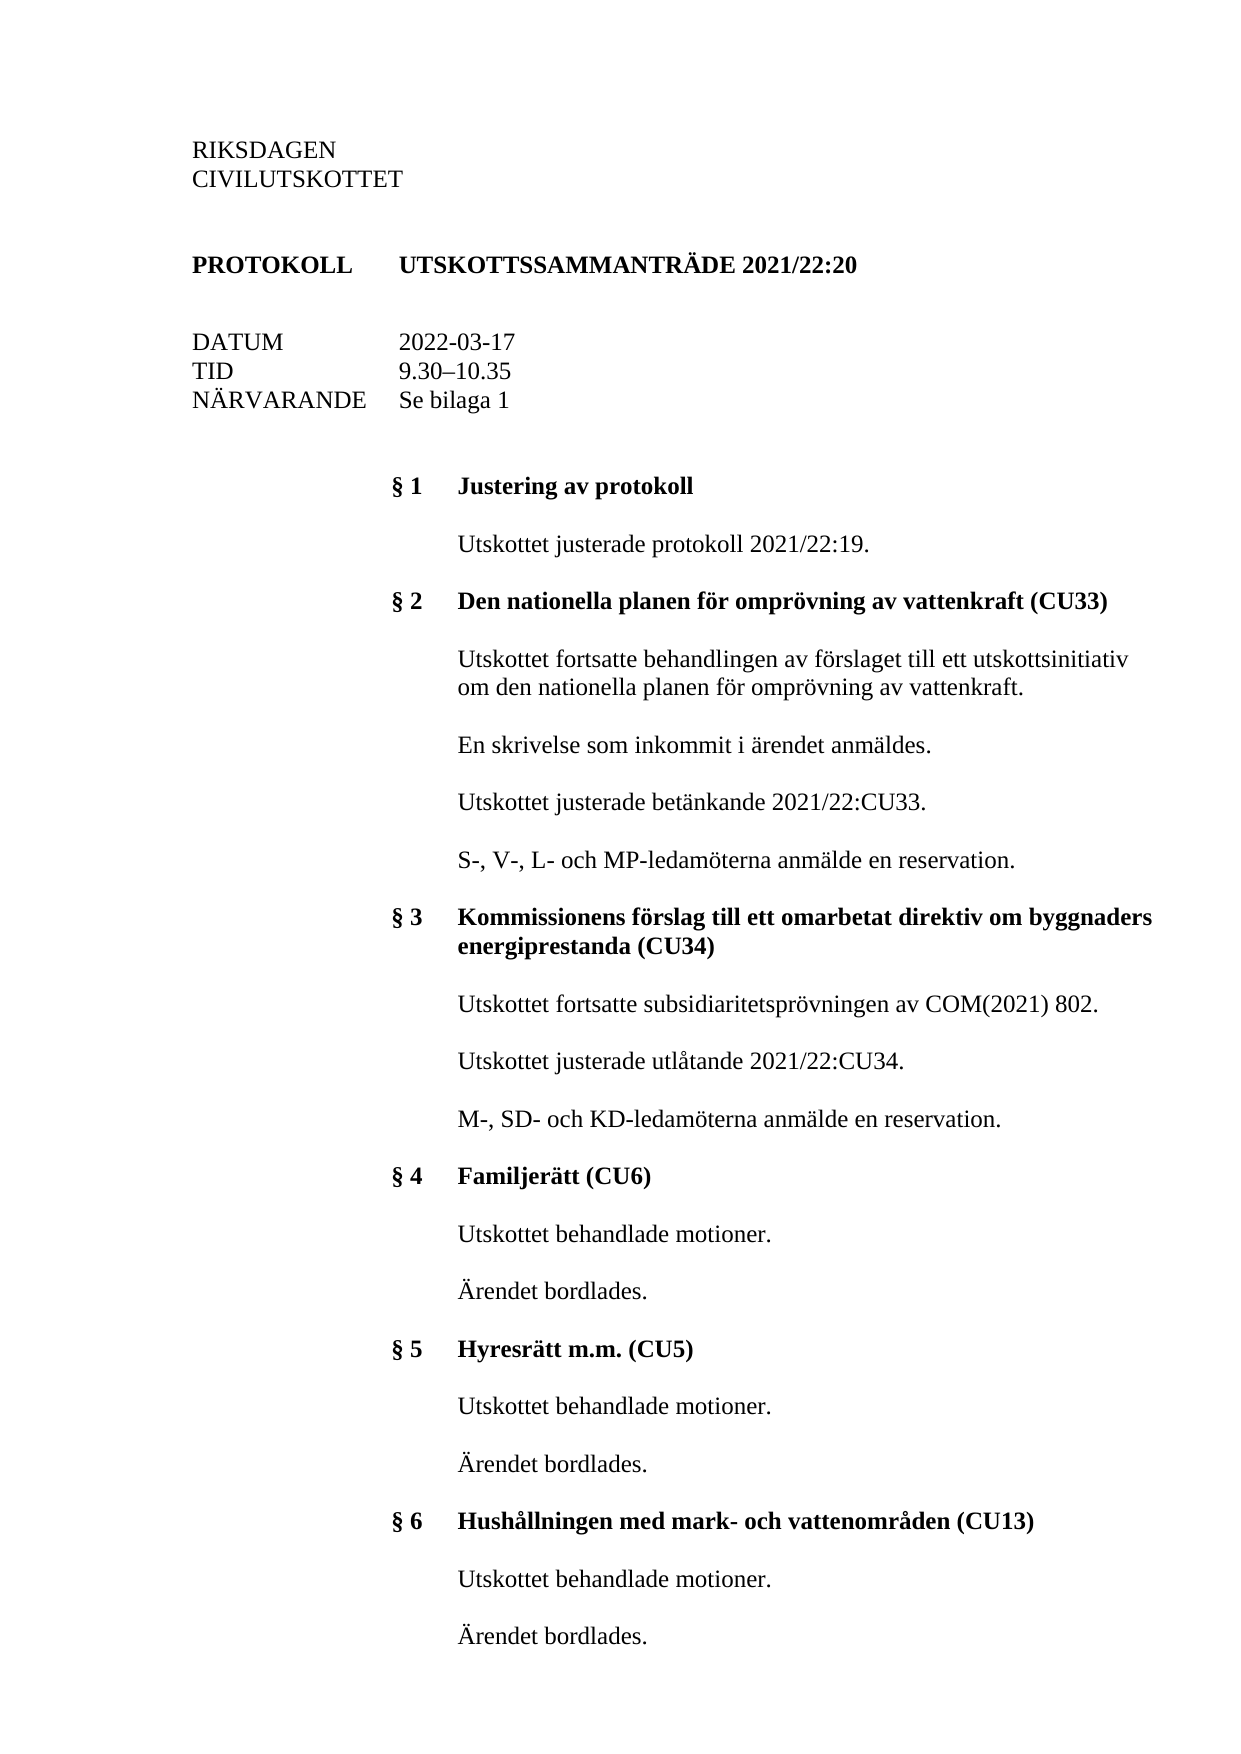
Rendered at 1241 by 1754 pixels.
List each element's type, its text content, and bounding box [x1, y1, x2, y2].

table_cell Hushållningen med mark- och vattenområden (CU13) Utskottet behandlade motioner. Ärendet bordlades. [450, 1506, 1174, 1679]
table_header § 1 [384, 471, 450, 586]
table_cell Se bilaga 1 [391, 385, 1064, 414]
table_cell 9.30–10.35 [391, 356, 1064, 385]
table_cell § 4 [384, 1161, 450, 1334]
table_cell § 2 [384, 586, 450, 902]
table_cell DATUM [185, 328, 391, 356]
table_cell Den nationella planen för omprövning av vattenkraft (CU33) Utskottet fortsatte behandlingen av förslaget till ett utskottsinitiativ om den nationella planen för omprövning av vattenkraft. En skrivelse som inkommit i ärendet anmäldes. Utskottet justerade betänkande 2021/22:CU33. S-, V-, L- och MP-ledamöterna anmälde en reservation. [450, 586, 1174, 902]
table_cell Hyresrätt m.m. (CU5) Utskottet behandlade motioner. Ärendet bordlades. [450, 1334, 1174, 1506]
table_cell Familjerätt (CU6) Utskottet behandlade motioner. Ärendet bordlades. [450, 1161, 1174, 1334]
table_header RIKSDAGEN CIVILUTSKOTTET [185, 135, 1137, 193]
table_cell § 3 [384, 903, 450, 1161]
table_header Justering av protokoll Utskottet justerade protokoll 2021/22:19. [450, 471, 1174, 586]
table_header PROTOKOLL [185, 250, 391, 327]
table_cell 2022-03-17 [391, 328, 1064, 356]
table_cell § 5 [384, 1334, 450, 1506]
table_cell Kommissionens förslag till ett omarbetat direktiv om byggnaders energiprestanda (CU34) Utskottet fortsatte subsidiaritetsprövningen av COM(2021) 802. Utskottet justerade utlåtande 2021/22:CU34. M-, SD- och KD-ledamöterna anmälde en reservation. [450, 903, 1174, 1161]
table_header UTSKOTTSSAMMANTRÄDE 2021/22:20 [391, 250, 1064, 327]
table_cell TID [185, 356, 391, 385]
table_cell NÄRVARANDE [185, 385, 391, 414]
table_cell § 6 [384, 1506, 450, 1679]
